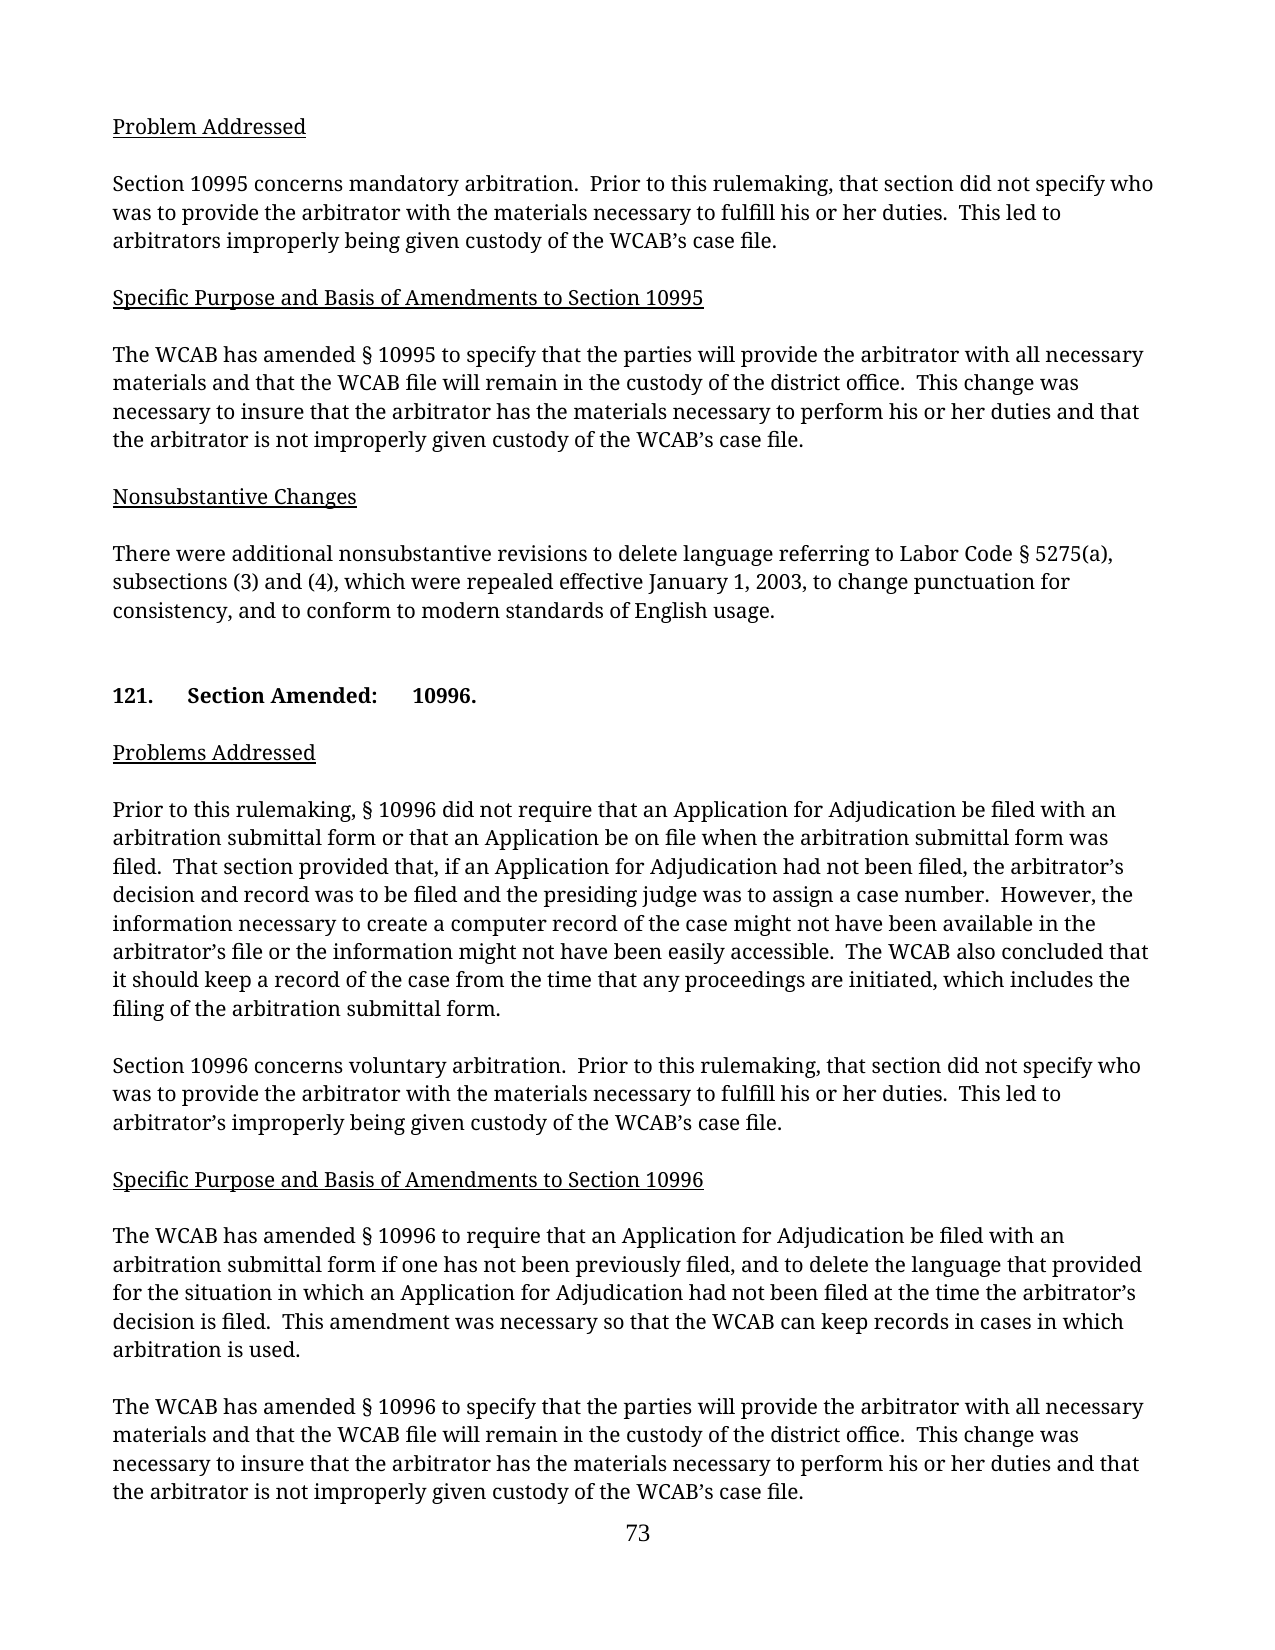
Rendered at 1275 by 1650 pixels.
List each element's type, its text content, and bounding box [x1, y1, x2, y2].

text Specific Purpose and Basis of Amendments to Section 10995 [112, 283, 1162, 312]
text Specific Purpose and Basis of Amendments to Section 10996 [112, 1165, 1162, 1193]
text The WCAB has amended § 10996 to require that an Application for Adjudication be filed with an arbitration submittal form if one has not been previously filed, and to delete the language that provided for the situation in which an Application for Adjudication had not been filed at the time the arbitrator’s decision is filed. This amendment was necessary so that the WCAB can keep records in cases in which arbitration is used. [112, 1222, 1162, 1364]
text The WCAB has amended § 10995 to specify that the parties will provide the arbitrator with all necessary materials and that the WCAB file will remain in the custody of the district office. This change was necessary to insure that the arbitrator has the materials necessary to perform his or her duties and that the arbitrator is not improperly given custody of the WCAB’s case file. [112, 340, 1162, 454]
subtitle 121. Section Amended: 10996. [112, 681, 1162, 710]
text There were additional nonsubstantive revisions to delete language referring to Labor Code § 5275(a), subsections (3) and (4), which were repealed effective January 1, 2003, to change punctuation for consistency, and to conform to modern standards of English usage. [112, 539, 1162, 624]
text Section 10995 concerns mandatory arbitration. Prior to this rulemaking, that section did not specify who was to provide the arbitrator with the materials necessary to fulfill his or her duties. This led to arbitrators improperly being given custody of the WCAB’s case file. [112, 169, 1162, 255]
text Section 10996 concerns voluntary arbitration. Prior to this rulemaking, that section did not specify who was to provide the arbitrator with the materials necessary to fulfill his or her duties. This led to arbitrator’s improperly being given custody of the WCAB’s case file. [112, 1051, 1162, 1136]
text Problem Addressed [112, 112, 1162, 141]
text Problems Addressed [112, 738, 1162, 767]
text The WCAB has amended § 10996 to specify that the parties will provide the arbitrator with all necessary materials and that the WCAB file will remain in the custody of the district office. This change was necessary to insure that the arbitrator has the materials necessary to perform his or her duties and that the arbitrator is not improperly given custody of the WCAB’s case file. [112, 1392, 1162, 1506]
text Nonsubstantive Changes [112, 482, 1162, 511]
text Prior to this rulemaking, § 10996 did not require that an Application for Adjudication be filed with an arbitration submittal form or that an Application be on file when the arbitration submittal form was filed. That section provided that, if an Application for Adjudication had not been filed, the arbitrator’s decision and record was to be filed and the presiding judge was to assign a case number. However, the information necessary to create a computer record of the case might not have been available in the arbitrator’s file or the information might not have been easily accessible. The WCAB also concluded that it should keep a record of the case from the time that any proceedings are initiated, which includes the filing of the arbitration submittal form. [112, 795, 1162, 1022]
